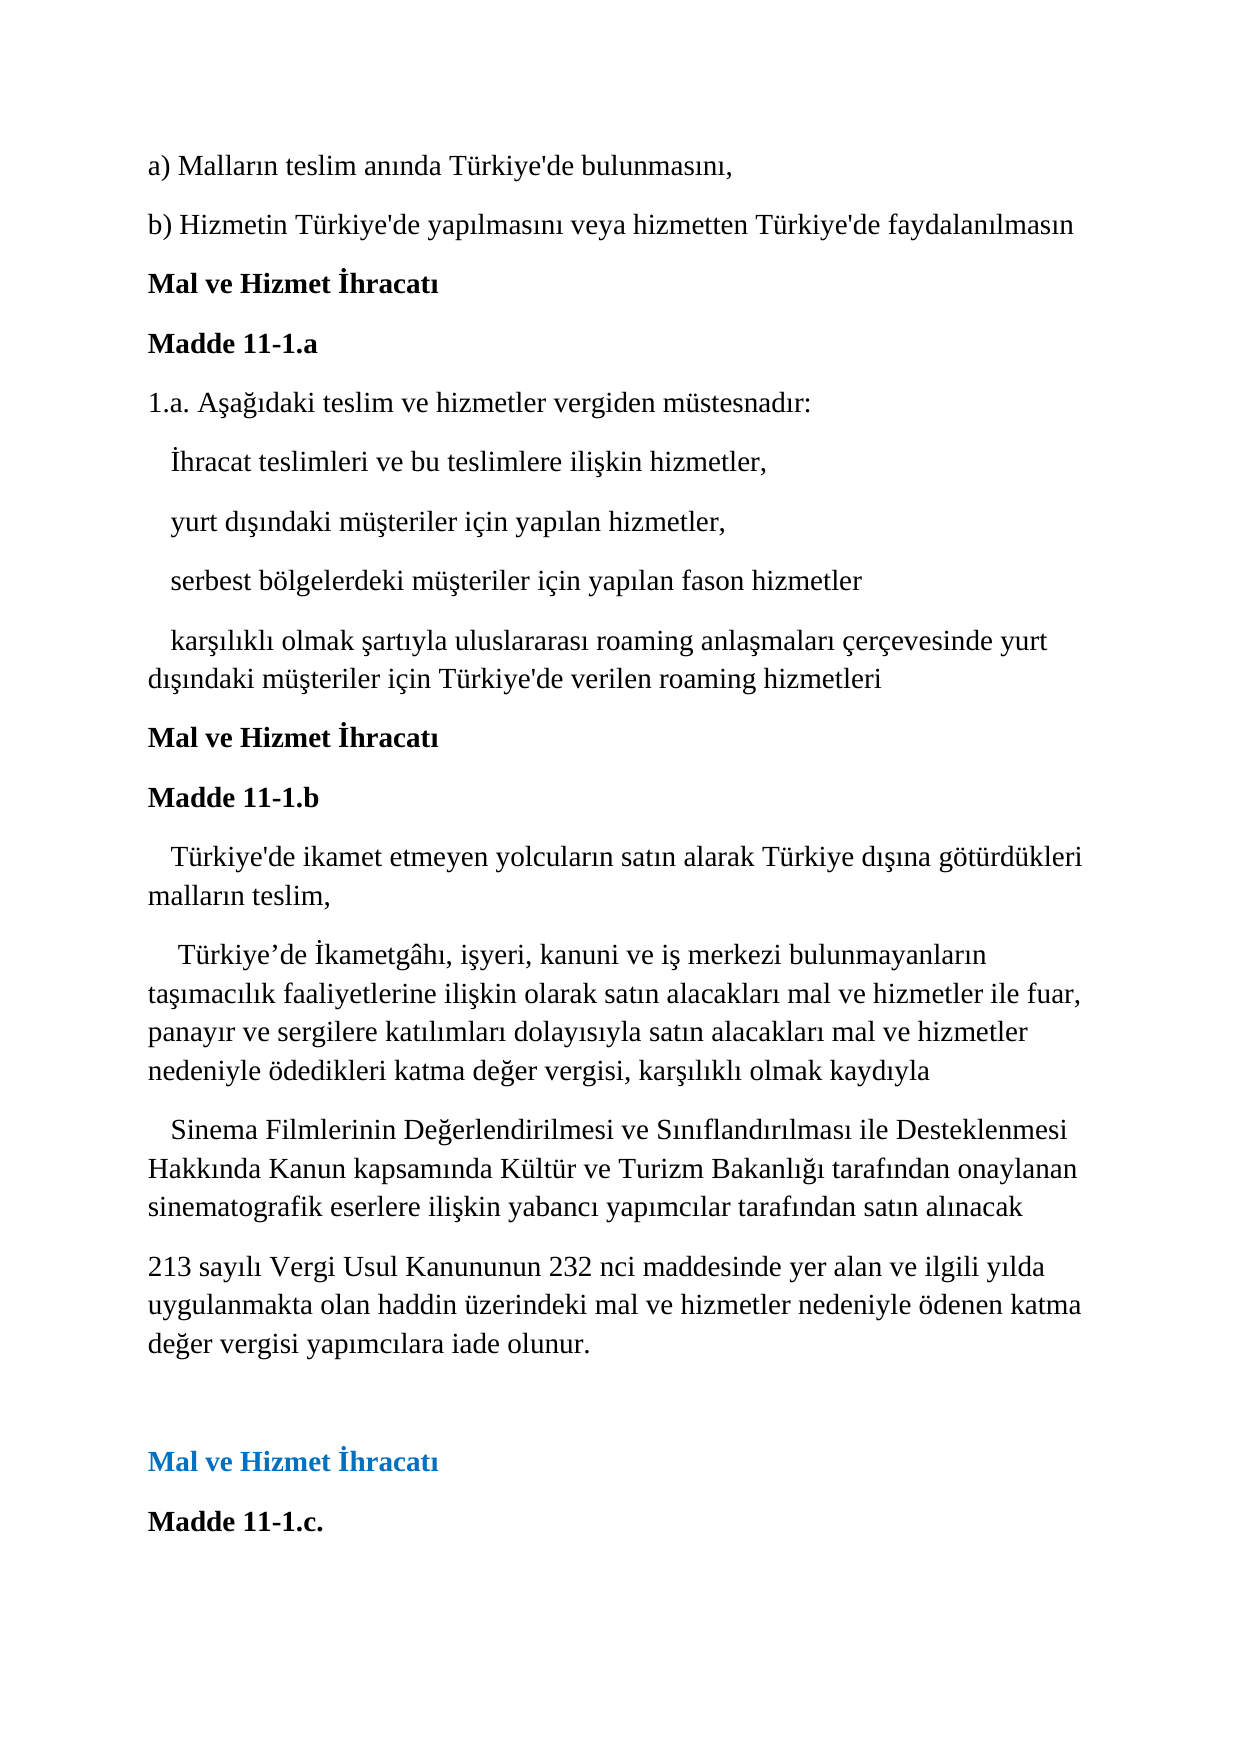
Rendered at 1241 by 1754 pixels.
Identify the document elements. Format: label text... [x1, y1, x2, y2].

text Sinema Filmlerinin Değerlendirilmesi ve Sınıflandırılması ile Desteklenmesi Hakkında Kanun kapsamında Kültür ve Turizm Bakanlığı tarafından onaylanan sinematografik eserlere ilişkin yabancı yapımcılar tarafından satın alınacak [148, 1112, 1093, 1223]
text yurt dışındaki müşteriler için yapılan hizmetler, [148, 504, 1093, 537]
text Mal ve Hizmet İhracatı [148, 266, 1093, 300]
text Mal ve Hizmet İhracatı [148, 721, 1093, 754]
text  Türkiye’de İkametgâhı, işyeri, kanuni ve iş merkezi bulunmayanların taşımacılık faaliyetlerine ilişkin olarak satın alacakları mal ve hizmetler ile fuar, panayır ve sergilere katılımları dolayısıyla satın alacakları mal ve hizmetler nedeniyle ödedikleri katma değer vergisi, karşılıklı olmak kaydıyla [148, 937, 1093, 1086]
text b) Hizmetin Türkiye'de yapılmasını veya hizmetten Türkiye'de faydalanılmasın [148, 207, 1093, 241]
text 1.a. Aşağıdaki teslim ve hizmetler vergiden müstesnadır: [148, 385, 1093, 419]
text serbest bölgelerdeki müşteriler için yapılan fason hizmetler [148, 563, 1093, 597]
text Mal ve Hizmet İhracatı [148, 1444, 1093, 1478]
text 213 sayılı Vergi Usul Kanununun 232 nci maddesinde yer alan ve ilgili yılda uygulanmakta olan haddin üzerindeki mal ve hizmetler nedeniyle ödenen katma değer vergisi yapımcılara iade olunur. [148, 1249, 1093, 1359]
text karşılıklı olmak şartıyla uluslararası roaming anlaşmaları çerçevesinde yurt dışındaki müşteriler için Türkiye'de verilen roaming hizmetleri [148, 623, 1093, 695]
text a) Malların teslim anında Türkiye'de bulunmasını, [148, 148, 1093, 181]
text Madde 11-1.c. [148, 1504, 1093, 1537]
text Madde 11-1.a [148, 326, 1093, 359]
text Madde 11-1.b [148, 780, 1093, 813]
text Türkiye'de ikamet etmeyen yolcuların satın alarak Türkiye dışına götürdükleri malların teslim, [148, 839, 1093, 911]
text İhracat teslimleri ve bu teslimlere ilişkin hizmetler, [148, 444, 1093, 478]
